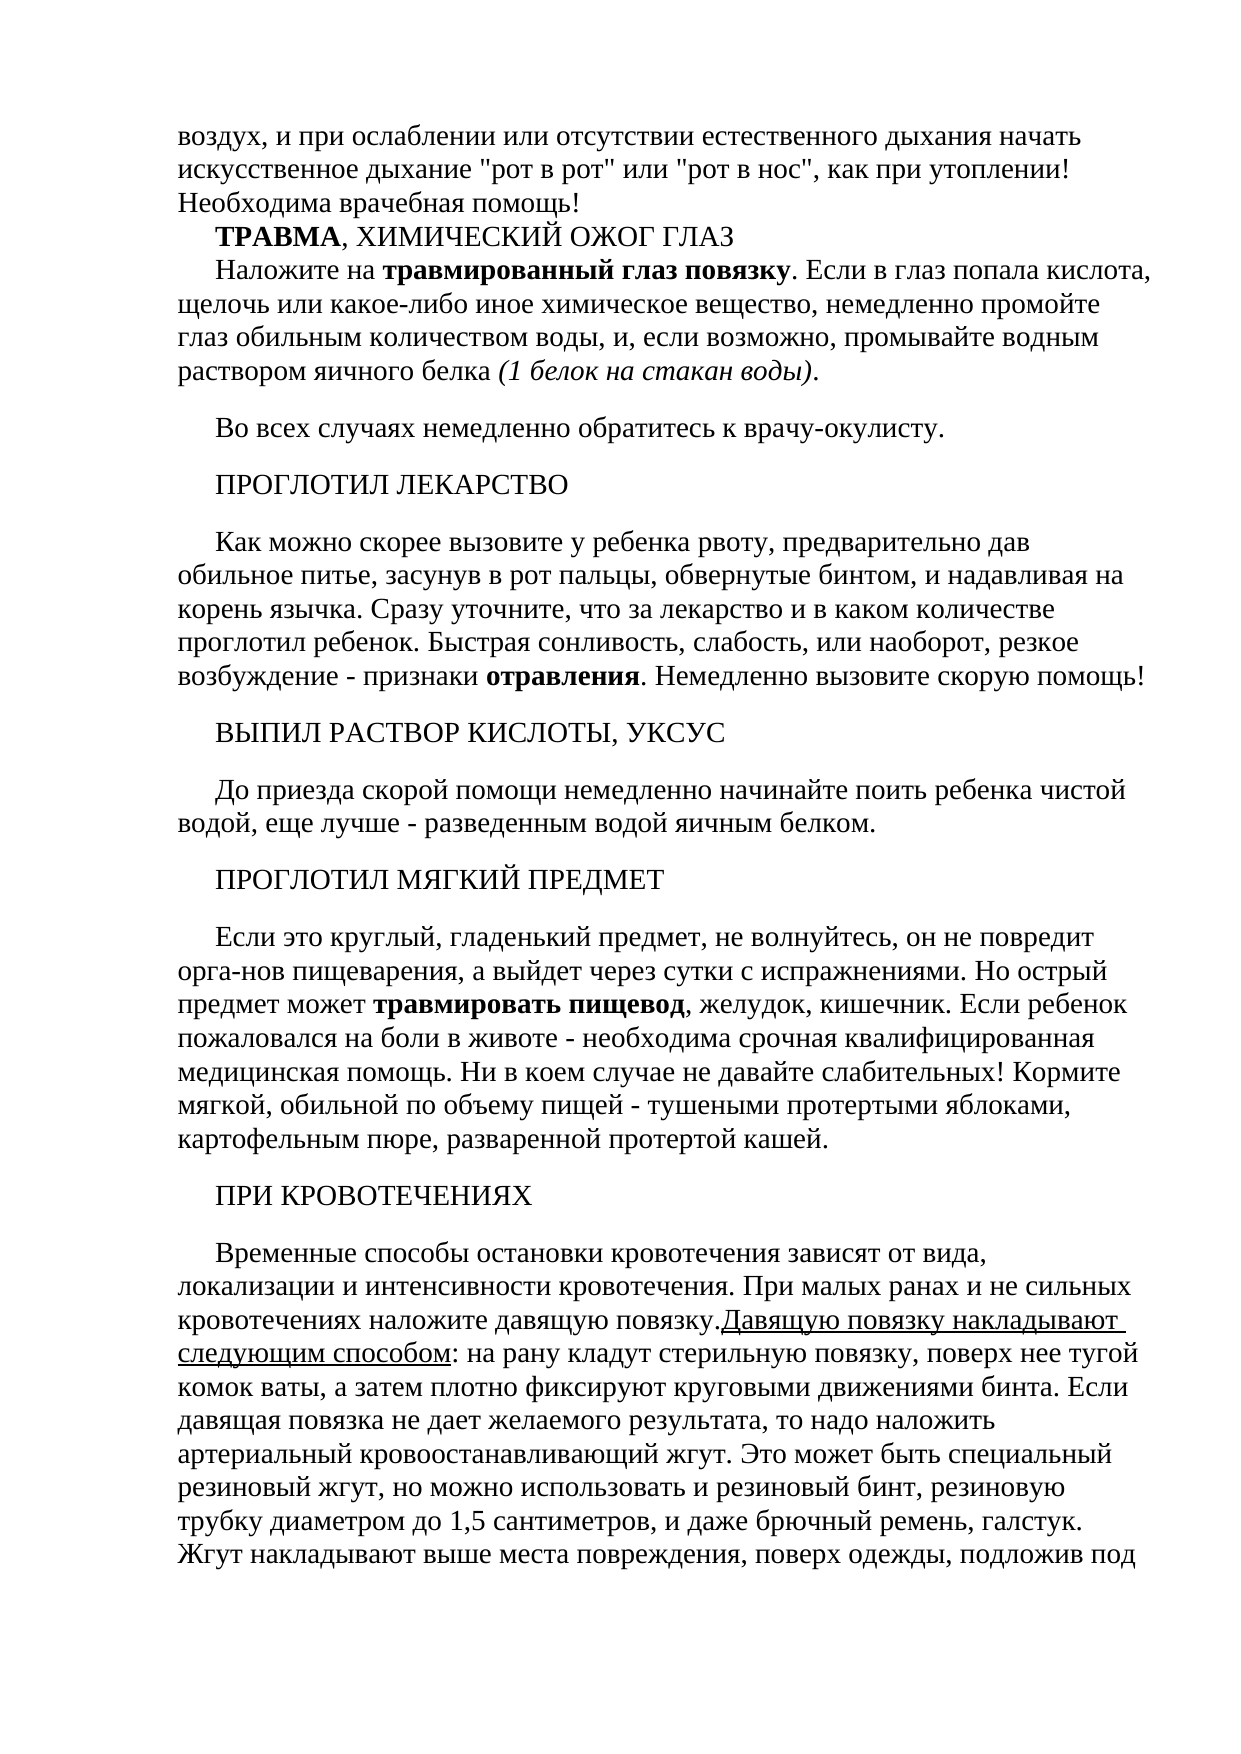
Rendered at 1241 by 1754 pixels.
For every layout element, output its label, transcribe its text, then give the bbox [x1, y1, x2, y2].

text Если это круглый, гладенький предмет, не волнуйтесь, он не повредит орга-нов пищеварения, а выйдет через сутки с испражнениями. Но острый предмет может травмировать пищевод, желудок, кишечник. Если ребенок пожаловался на боли в животе - необходима срочная квалифицированная медицинская помощь. Ни в коем случае не давайте слабительных! Кормите мягкой, обильной по объему пищей - тушеными протертыми яблоками, картофельным пюре, разваренной протертой кашей. [177, 919, 1152, 1154]
text Наложите на травмированный глаз повязку. Если в глаз попала кислота, щелочь или какое-либо иное химическое вещество, немедленно промойте глаз обильным количеством воды, и, если возможно, промывайте водным раствором яичного белка (1 белок на стакан воды). [177, 252, 1152, 386]
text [177, 118, 1152, 219]
text До приезда скорой помощи немедленно начинайте поить ребенка чистой водой, еще лучше - разведенным водой яичным белком. [177, 772, 1152, 839]
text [177, 1235, 1152, 1570]
text ВЫПИЛ РАСТВОР КИСЛОТЫ, УКСУС [177, 715, 1152, 748]
text Как можно скорее вызовите у ребенка рвоту, предварительно дав обильное питье, засунув в рот пальцы, обвернутые бинтом, и надавливая на корень язычка. Сразу уточните, что за лекарство и в каком количестве проглотил ребенок. Быстрая сонливость, слабость, или наоборот, резкое возбуждение - признаки отравления. Немедленно вызовите скорую помощь! [177, 524, 1152, 692]
text ПРИ КРОВОТЕЧЕНИЯХ [177, 1178, 1152, 1211]
text ТРАВМА, ХИМИЧЕСКИЙ ОЖОГ ГЛАЗ [177, 219, 1152, 252]
text Во всех случаях немедленно обратитесь к врачу-окулисту. [177, 410, 1152, 443]
text ПРОГЛОТИЛ МЯГКИЙ ПРЕДМЕТ [177, 862, 1152, 896]
text ПРОГЛОТИЛ ЛЕКАРСТВО [177, 467, 1152, 500]
